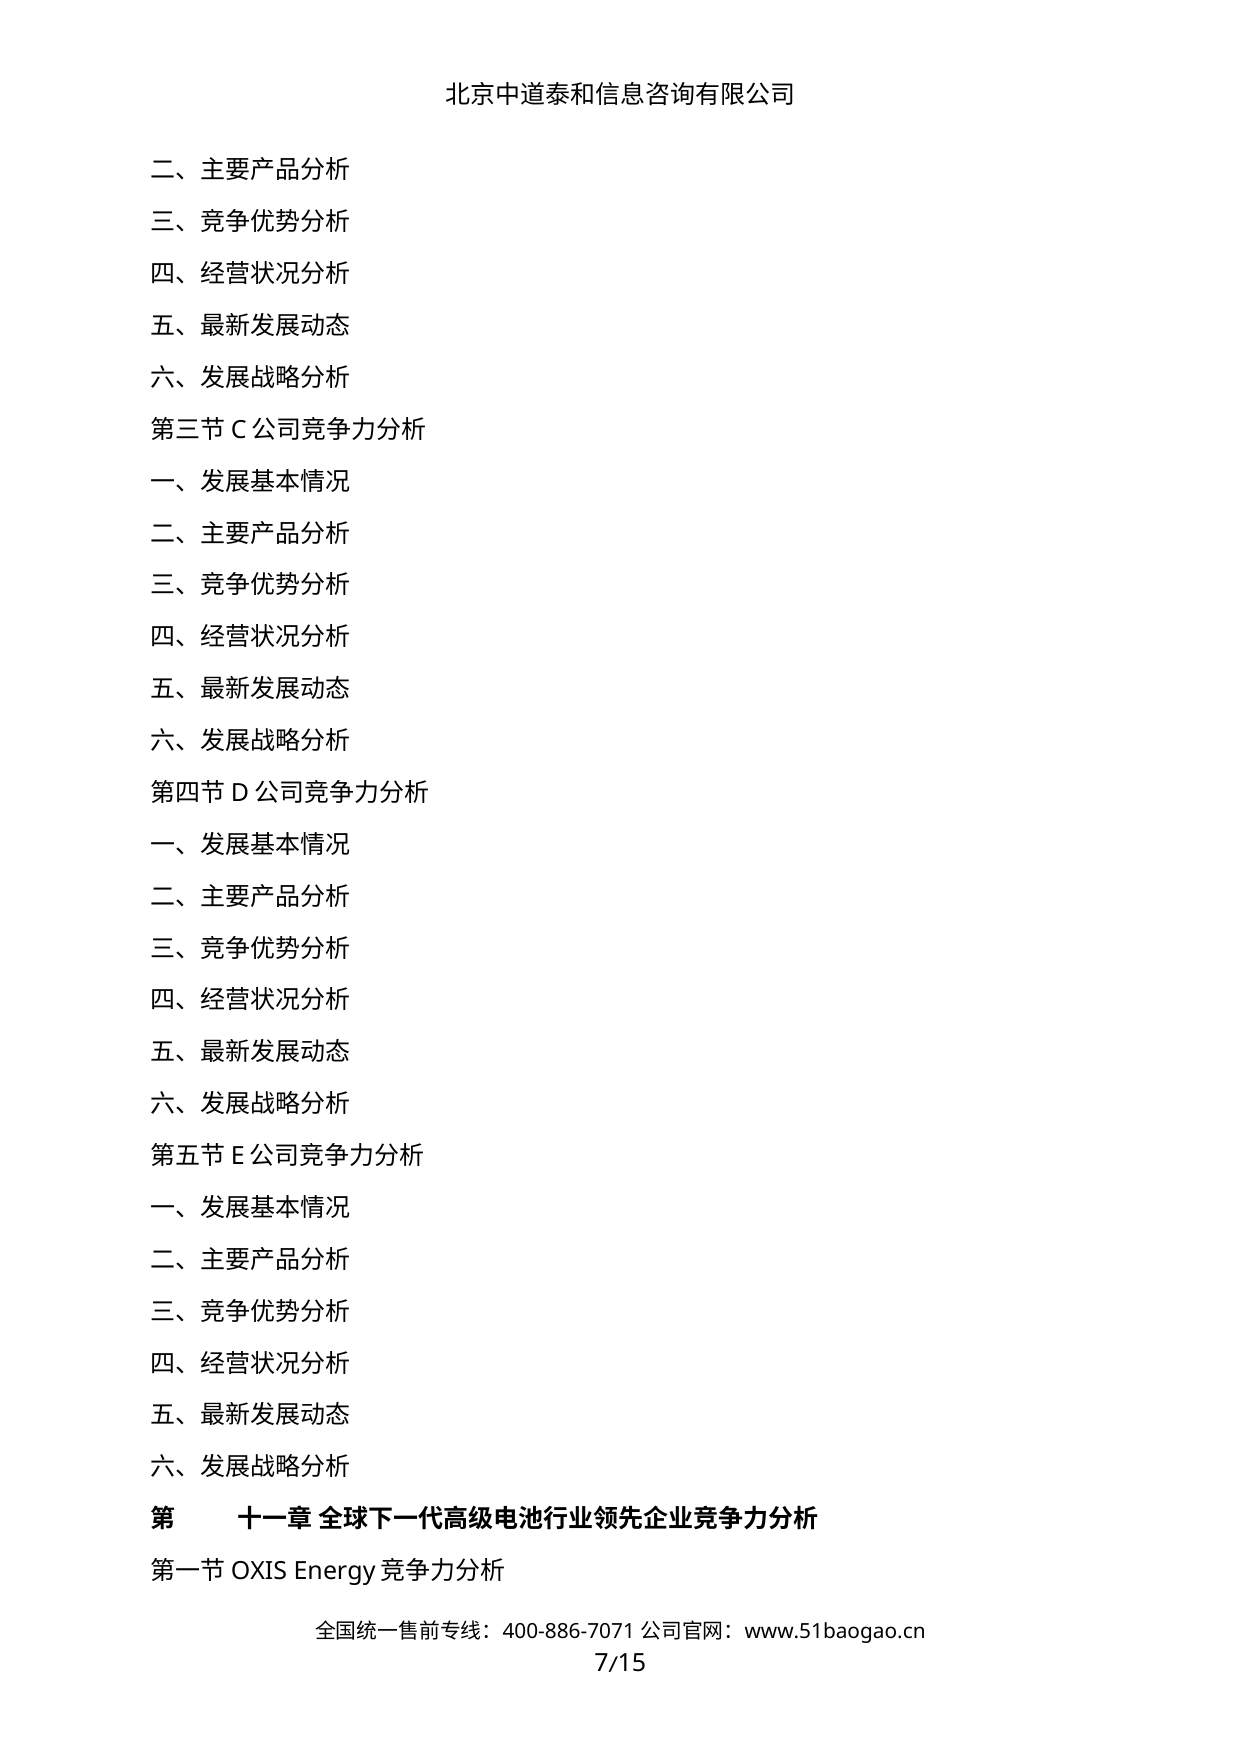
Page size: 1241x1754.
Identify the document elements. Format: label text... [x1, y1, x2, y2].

text 六、发展战略分析 [150, 1447, 1090, 1483]
text 二、主要产品分析 [150, 876, 1090, 912]
text 三、竞争优势分析 [150, 565, 1090, 601]
text 五、最新发展动态 [150, 1395, 1090, 1431]
text 六、发展战略分析 [150, 357, 1090, 394]
text 一、发展基本情况 [150, 1187, 1090, 1224]
text 第一节 OXIS Energy竞争力分析 [150, 1551, 1090, 1587]
text 六、发展战略分析 [150, 1084, 1090, 1120]
text 四、经营状况分析 [150, 254, 1090, 290]
text 五、最新发展动态 [150, 1032, 1090, 1068]
text 五、最新发展动态 [150, 669, 1090, 705]
text 二、主要产品分析 [150, 1239, 1090, 1276]
text 四、经营状况分析 [150, 1343, 1090, 1379]
text 第四节 D公司竞争力分析 [150, 772, 1090, 809]
text 第五节 E公司竞争力分析 [150, 1136, 1090, 1172]
text 二、主要产品分析 [150, 150, 1090, 186]
text 五、最新发展动态 [150, 306, 1090, 342]
text 第三节 C公司竞争力分析 [150, 409, 1090, 446]
text 三、竞争优势分析 [150, 1291, 1090, 1327]
text 四、经营状况分析 [150, 617, 1090, 653]
text 三、竞争优势分析 [150, 928, 1090, 964]
text 二、主要产品分析 [150, 513, 1090, 549]
text 一、发展基本情况 [150, 824, 1090, 861]
text 第 十一章 全球下一代高级电池行业领先企业竞争力分析 [150, 1499, 1090, 1535]
text 三、竞争优势分析 [150, 202, 1090, 238]
text 一、发展基本情况 [150, 461, 1090, 497]
text 四、经营状况分析 [150, 980, 1090, 1016]
text 六、发展战略分析 [150, 721, 1090, 757]
